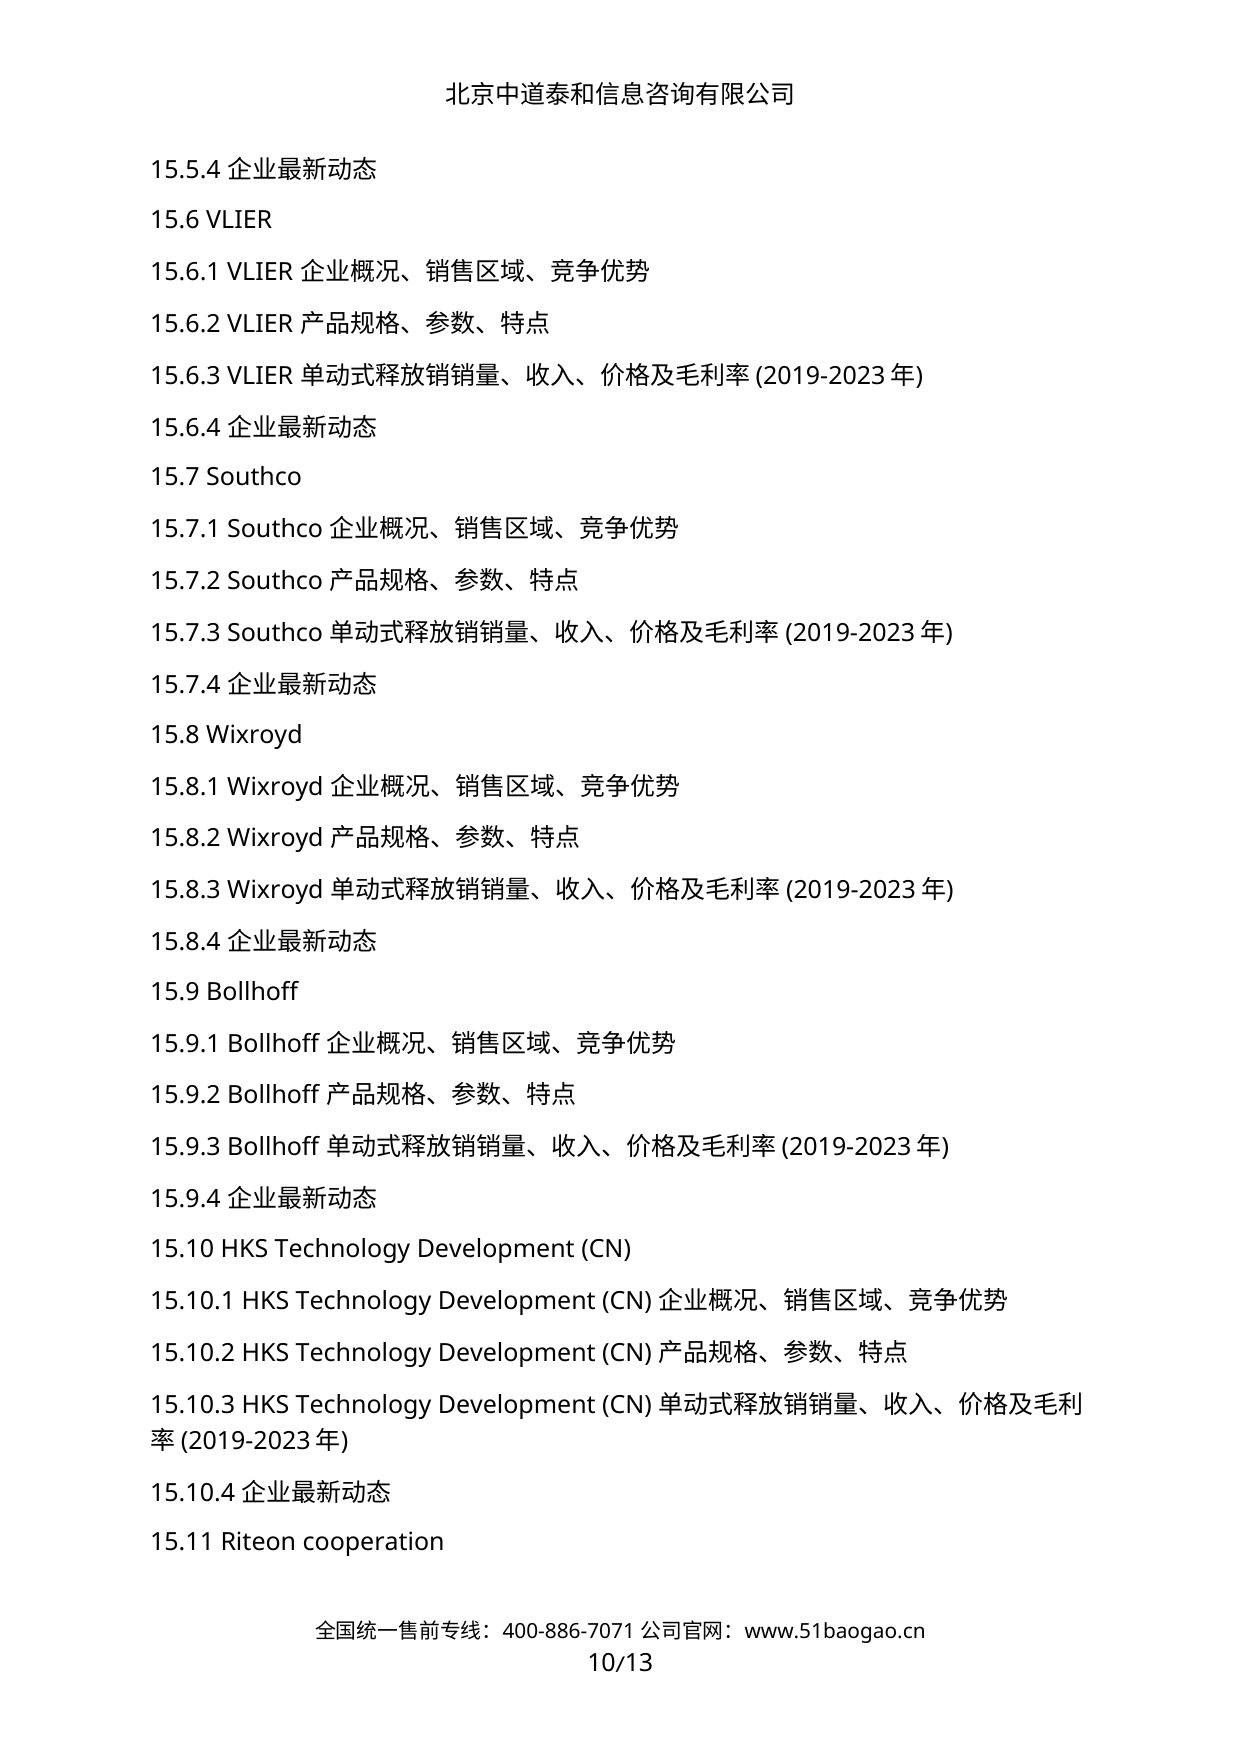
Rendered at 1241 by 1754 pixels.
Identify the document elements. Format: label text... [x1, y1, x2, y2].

text 15.11 Riteon cooperation [150, 1524, 1090, 1558]
text 15.10.4 企业最新动态 [150, 1472, 1090, 1508]
text 15.7.3 Southco 单动式释放销销量、收入、价格及毛利率 (2019-2023年) [150, 612, 1090, 649]
text 15.9.1 Bollhoff 企业概况、销售区域、竞争优势 [150, 1023, 1090, 1059]
text 15.8.1 Wixroyd 企业概况、销售区域、竞争优势 [150, 766, 1090, 802]
text 15.9 Bollhoff [150, 973, 1090, 1007]
text 15.8.2 Wixroyd 产品规格、参数、特点 [150, 818, 1090, 854]
text 15.6.2 VLIER 产品规格、参数、特点 [150, 303, 1090, 340]
text 15.6 VLIER [150, 202, 1090, 236]
text 15.9.2 Bollhoff 产品规格、参数、特点 [150, 1075, 1090, 1111]
text 15.8.4 企业最新动态 [150, 922, 1090, 958]
text 15.7.1 Southco 企业概况、销售区域、竞争优势 [150, 509, 1090, 545]
text 15.8.3 Wixroyd 单动式释放销销量、收入、价格及毛利率 (2019-2023年) [150, 870, 1090, 906]
text 15.7 Southco [150, 459, 1090, 493]
text 15.10 HKS Technology Development (CN) [150, 1231, 1090, 1265]
text 15.10.2 HKS Technology Development (CN) 产品规格、参数、特点 [150, 1332, 1090, 1368]
text 15.10.3 HKS Technology Development (CN) 单动式释放销销量、收入、价格及毛利率 (2019-2023年) [150, 1384, 1090, 1457]
text 15.9.4 企业最新动态 [150, 1179, 1090, 1215]
text 15.10.1 HKS Technology Development (CN) 企业概况、销售区域、竞争优势 [150, 1280, 1090, 1317]
text 15.6.1 VLIER 企业概况、销售区域、竞争优势 [150, 252, 1090, 288]
text 15.6.4 企业最新动态 [150, 407, 1090, 443]
text 15.6.3 VLIER 单动式释放销销量、收入、价格及毛利率 (2019-2023年) [150, 355, 1090, 392]
text 15.7.4 企业最新动态 [150, 664, 1090, 701]
text 15.7.2 Southco 产品规格、参数、特点 [150, 561, 1090, 597]
text 15.5.4 企业最新动态 [150, 150, 1090, 186]
text 15.8 Wixroyd [150, 716, 1090, 750]
text 15.9.3 Bollhoff 单动式释放销销量、收入、价格及毛利率 (2019-2023年) [150, 1127, 1090, 1163]
